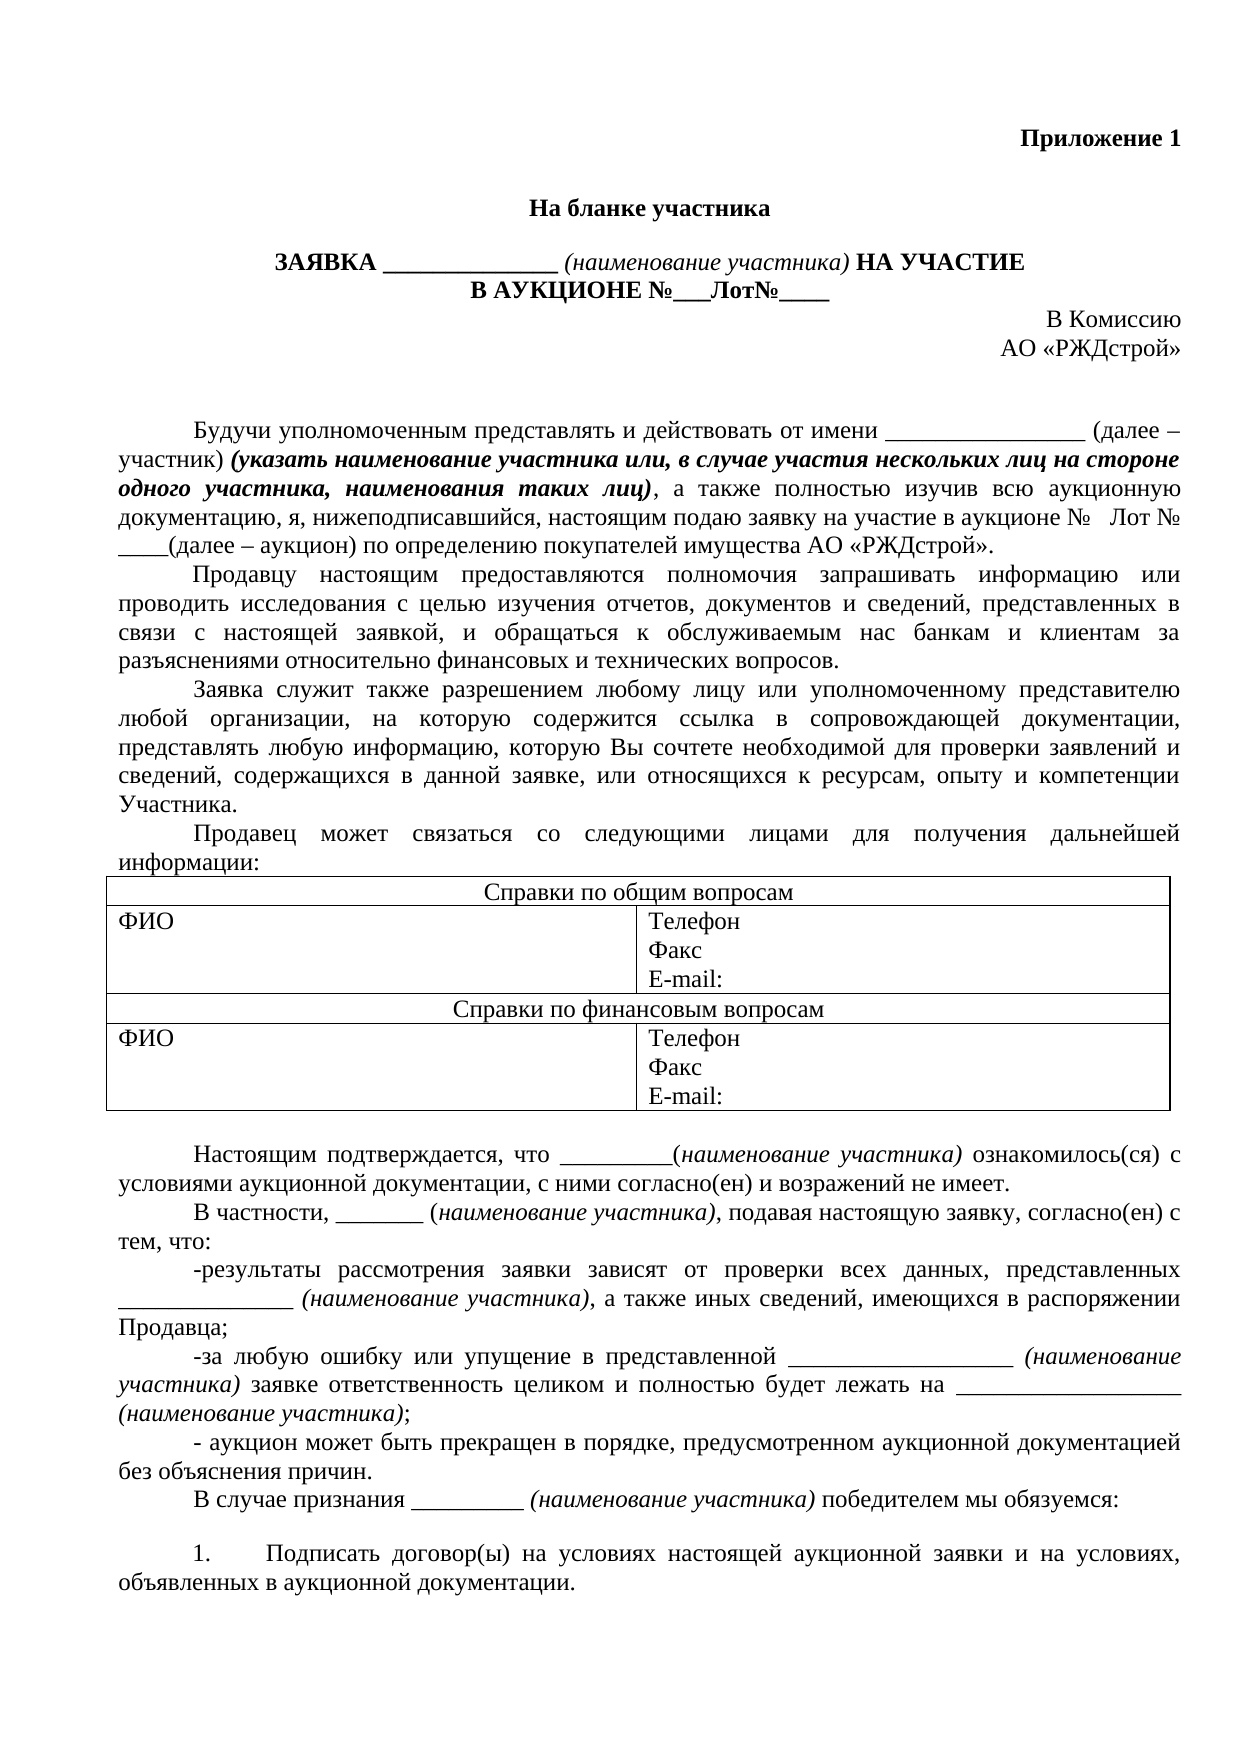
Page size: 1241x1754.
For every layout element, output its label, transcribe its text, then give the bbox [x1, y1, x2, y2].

table_cell ФИО [107, 1024, 636, 1110]
text -за любую ошибку или упущение в представленной __________________ (наименование участника) заявке ответственность целиком и полностью будет лежать на __________________ (наименование участника); [118, 1341, 1181, 1427]
table_cell Справки по финансовым вопросам [107, 994, 1169, 1022]
text В частности, _______ (наименование участника), подавая настоящую заявку, согласно(ен) с тем, что: [118, 1197, 1181, 1254]
text -результаты рассмотрения заявки зависят от проверки всех данных, представленных ______________ (наименование участника), а также иных сведений, имеющихся в распоряжении Продавца; [118, 1254, 1181, 1341]
list Подписать договор(ы) на условиях настоящей аукционной заявки и на условиях, объявленных в аукционной документации. [118, 1538, 1181, 1596]
text АО «РЖДстрой» [634, 333, 1181, 362]
subtitle Приложение 1 [118, 123, 1181, 152]
text На бланке участника [118, 193, 1181, 222]
text Будучи уполномоченным представлять и действовать от имени ________________ (далее – участник) (указать наименование участника или, в случае участия нескольких лиц на стороне одного участника, наименования таких лиц), а также полностью изучив всю аукционную документацию, я, нижеподписавшийся, настоящим подаю заявку на участие в аукционе № Лот № ____(далее – аукцион) по определению покупателей имущества АО «РЖДстрой». [118, 416, 1181, 559]
text Продавцу настоящим предоставляются полномочия запрашивать информацию или проводить исследования с целью изучения отчетов, документов и сведений, представленных в связи с настоящей заявкой, и обращаться к обслуживаемым нас банкам и клиентам за разъяснениями относительно финансовых и технических вопросов. [118, 559, 1181, 674]
text ЗАЯВКА ______________ (наименование участника) НА УЧАСТИЕ В АУКЦИОНЕ №___Лот№____ [118, 247, 1181, 304]
table_header Справки по общим вопросам [107, 877, 1169, 905]
text В случае признания _________ (наименование участника) победителем мы обязуемся: [118, 1484, 1181, 1513]
text - аукцион может быть прекращен в порядке, предусмотренном аукционной документацией без объяснения причин. [118, 1427, 1181, 1484]
text Продавец может связаться со следующими лицами для получения дальнейшей информации: [118, 818, 1181, 876]
text В Комиссию [634, 304, 1181, 333]
table_cell Телефон Факс E-mail: [637, 906, 1169, 993]
text Заявка служит также разрешением любому лицу или уполномоченному представителю любой организации, на которую содержится ссылка в сопровождающей документации, представлять любую информацию, которую Вы сочтете необходимой для проверки заявлений и сведений, содержащихся в данной заявке, или относящихся к ресурсам, опыту и компетенции Участника. [118, 674, 1181, 818]
table_cell ФИО [107, 906, 636, 993]
text Настоящим подтверждается, что _________(наименование участника) ознакомилось(ся) с условиями аукционной документации, с ними согласно(ен) и возражений не имеет. [118, 1139, 1181, 1197]
table_cell Телефон Факс E-mail: [637, 1024, 1169, 1110]
